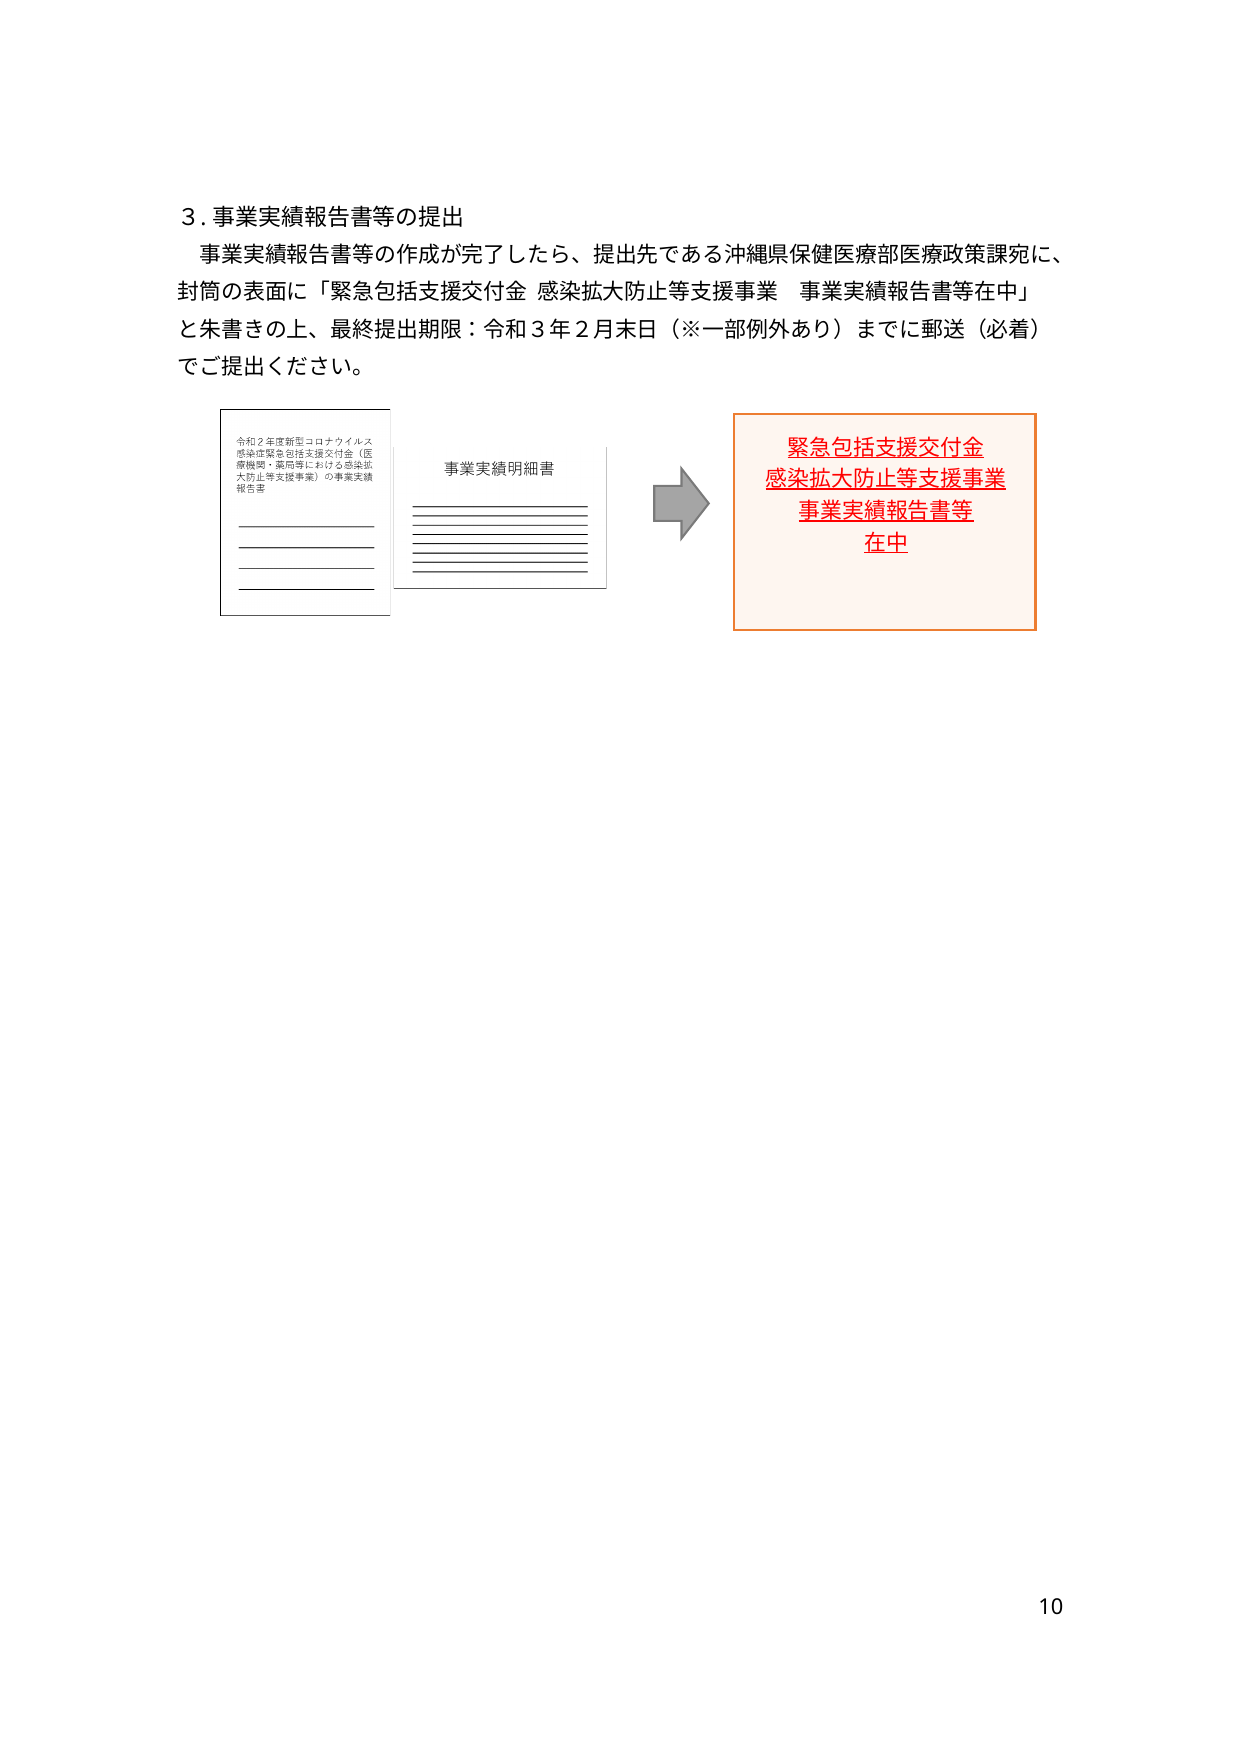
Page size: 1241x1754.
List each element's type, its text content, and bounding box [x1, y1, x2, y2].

text 事業実績報告書等の作成が完了したら、提出先である沖縄県保健医療部医療政策課宛に、封筒の表面に「緊急包括支援交付金 感染拡大防止等支援事業 事業実績報告書等在中」 [177, 234, 1063, 309]
text ３. 事業実績報告書等の提出 [177, 196, 1063, 234]
picture [393, 447, 607, 589]
text と朱書きの上、最終提出期限：令和３年２月末日（※一部例外あり）までに郵送（必着）でご提出ください。 [177, 309, 1063, 384]
picture [220, 409, 391, 616]
